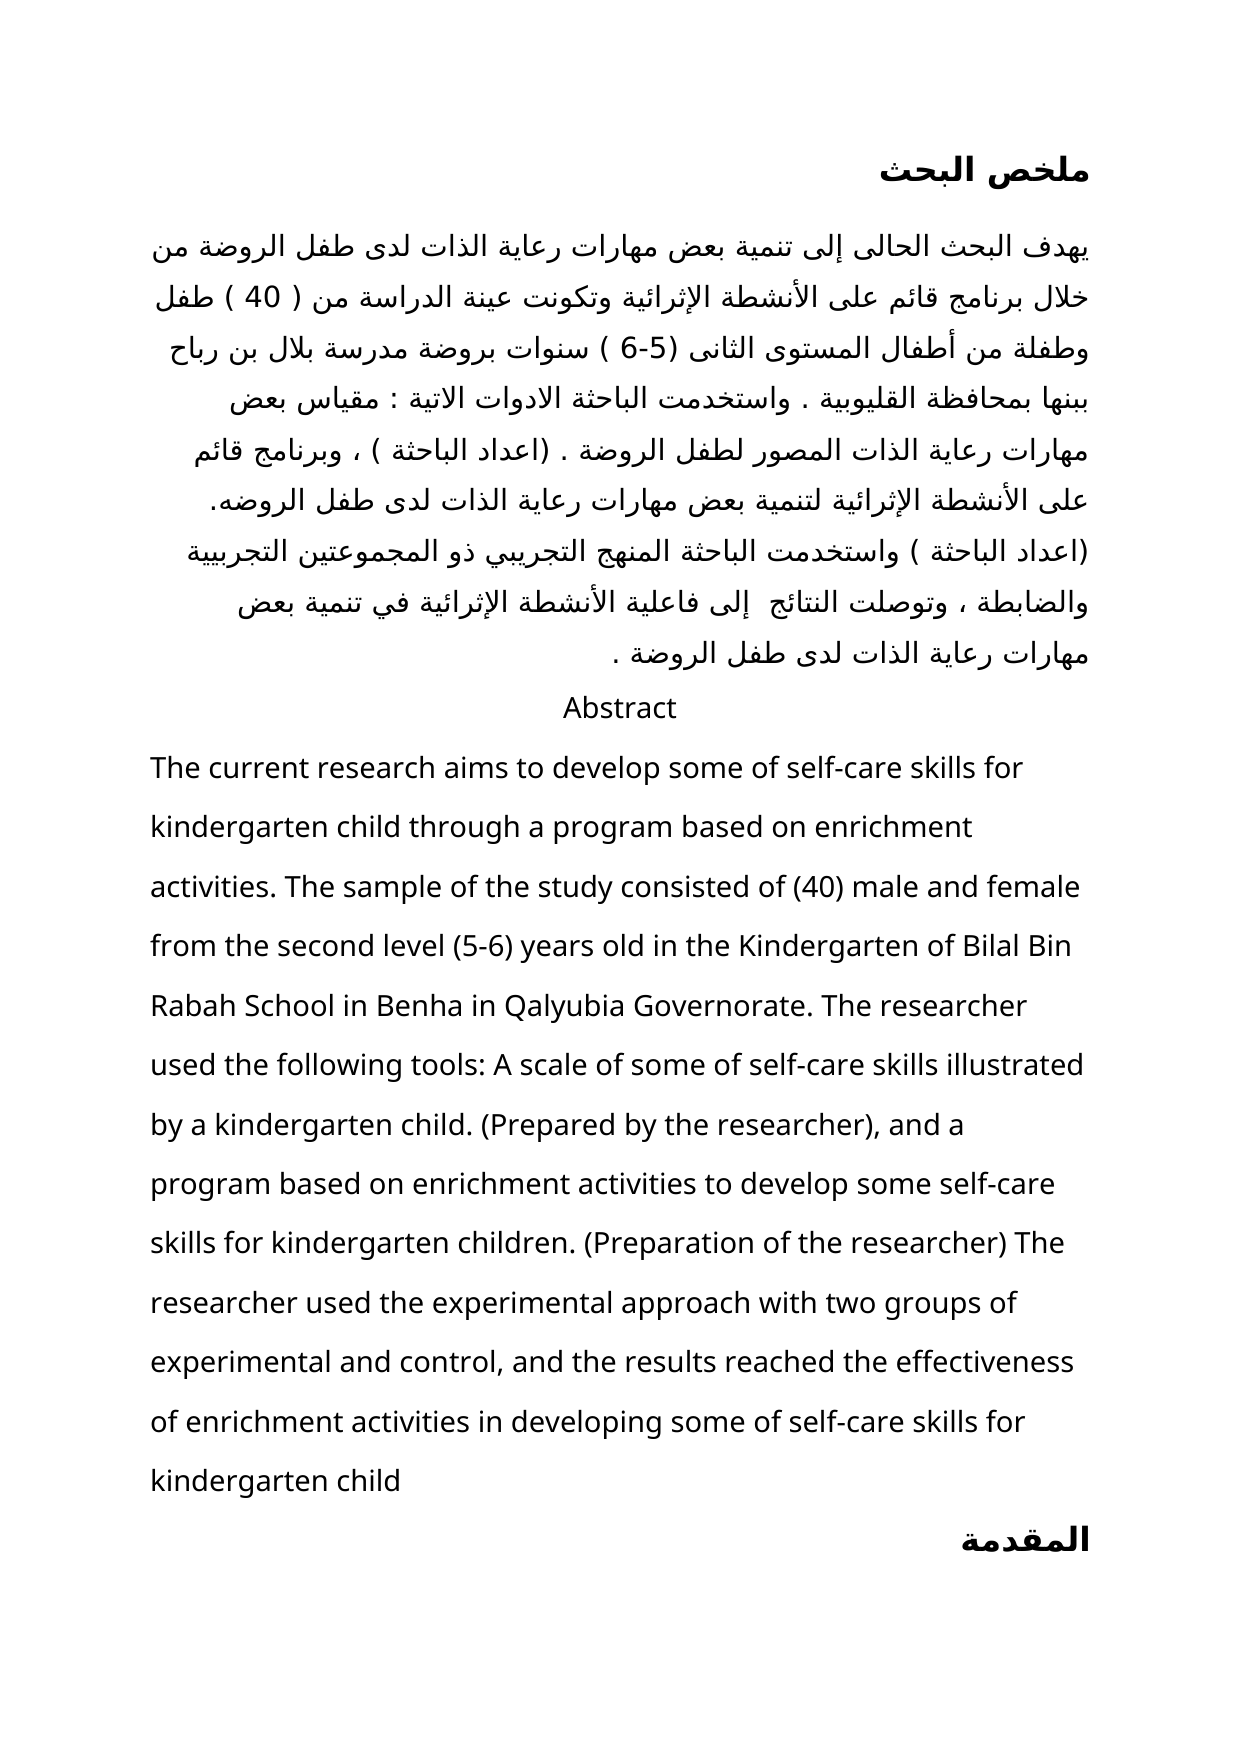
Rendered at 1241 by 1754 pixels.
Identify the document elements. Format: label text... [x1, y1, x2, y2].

text المقدمة [150, 1520, 1090, 1559]
text ملخص البحث [150, 150, 1090, 189]
text The current research aims to develop some of self-care skills for kindergarten child through a program based on enrichment activities. The sample of the study consisted of (40) male and female from the second level (5-6) years old in the Kindergarten of Bilal Bin Rabah School in Benha in Qalyubia Governorate. The researcher used the following tools: A scale of some of self-care skills illustrated by a kindergarten child. (Prepared by the researcher), and a program based on enrichment activities to develop some self-care skills for kindergarten children. (Preparation of the researcher) The researcher used the experimental approach with two groups of experimental and control, and the results reached the effectiveness of enrichment activities in developing some of self-care skills for kindergarten child [150, 747, 1090, 1500]
text Abstract [150, 687, 1090, 727]
text يهدف البحث الحالى إلى تنمية بعض مهارات رعاية الذات لدى طفل الروضة من خلال برنامج قائم على الأنشطة الإثرائية وتكونت عينة الدراسة من ( 40 ) طفل وطفلة من أطفال المستوى الثانى (5-6 ) سنوات بروضة مدرسة بلال بن رباح ببنها بمحافظة القليوبية . واستخدمت الباحثة الادوات الاتية : مقياس بعض مهارات رعاية الذات المصور لطفل الروضة . (اعداد الباحثة ) ، وبرنامج قائم على الأنشطة الإثرائية لتنمية بعض مهارات رعاية الذات لدى طفل الروضه. (اعداد الباحثة ) واستخدمت الباحثة المنهج التجريبي ذو المجموعتين التجربيية والضابطة ، وتوصلت النتائج إلى فاعلية الأنشطة الإثرائية في تنمية بعض مهارات رعاية الذات لدى طفل الروضة . [150, 229, 1090, 671]
